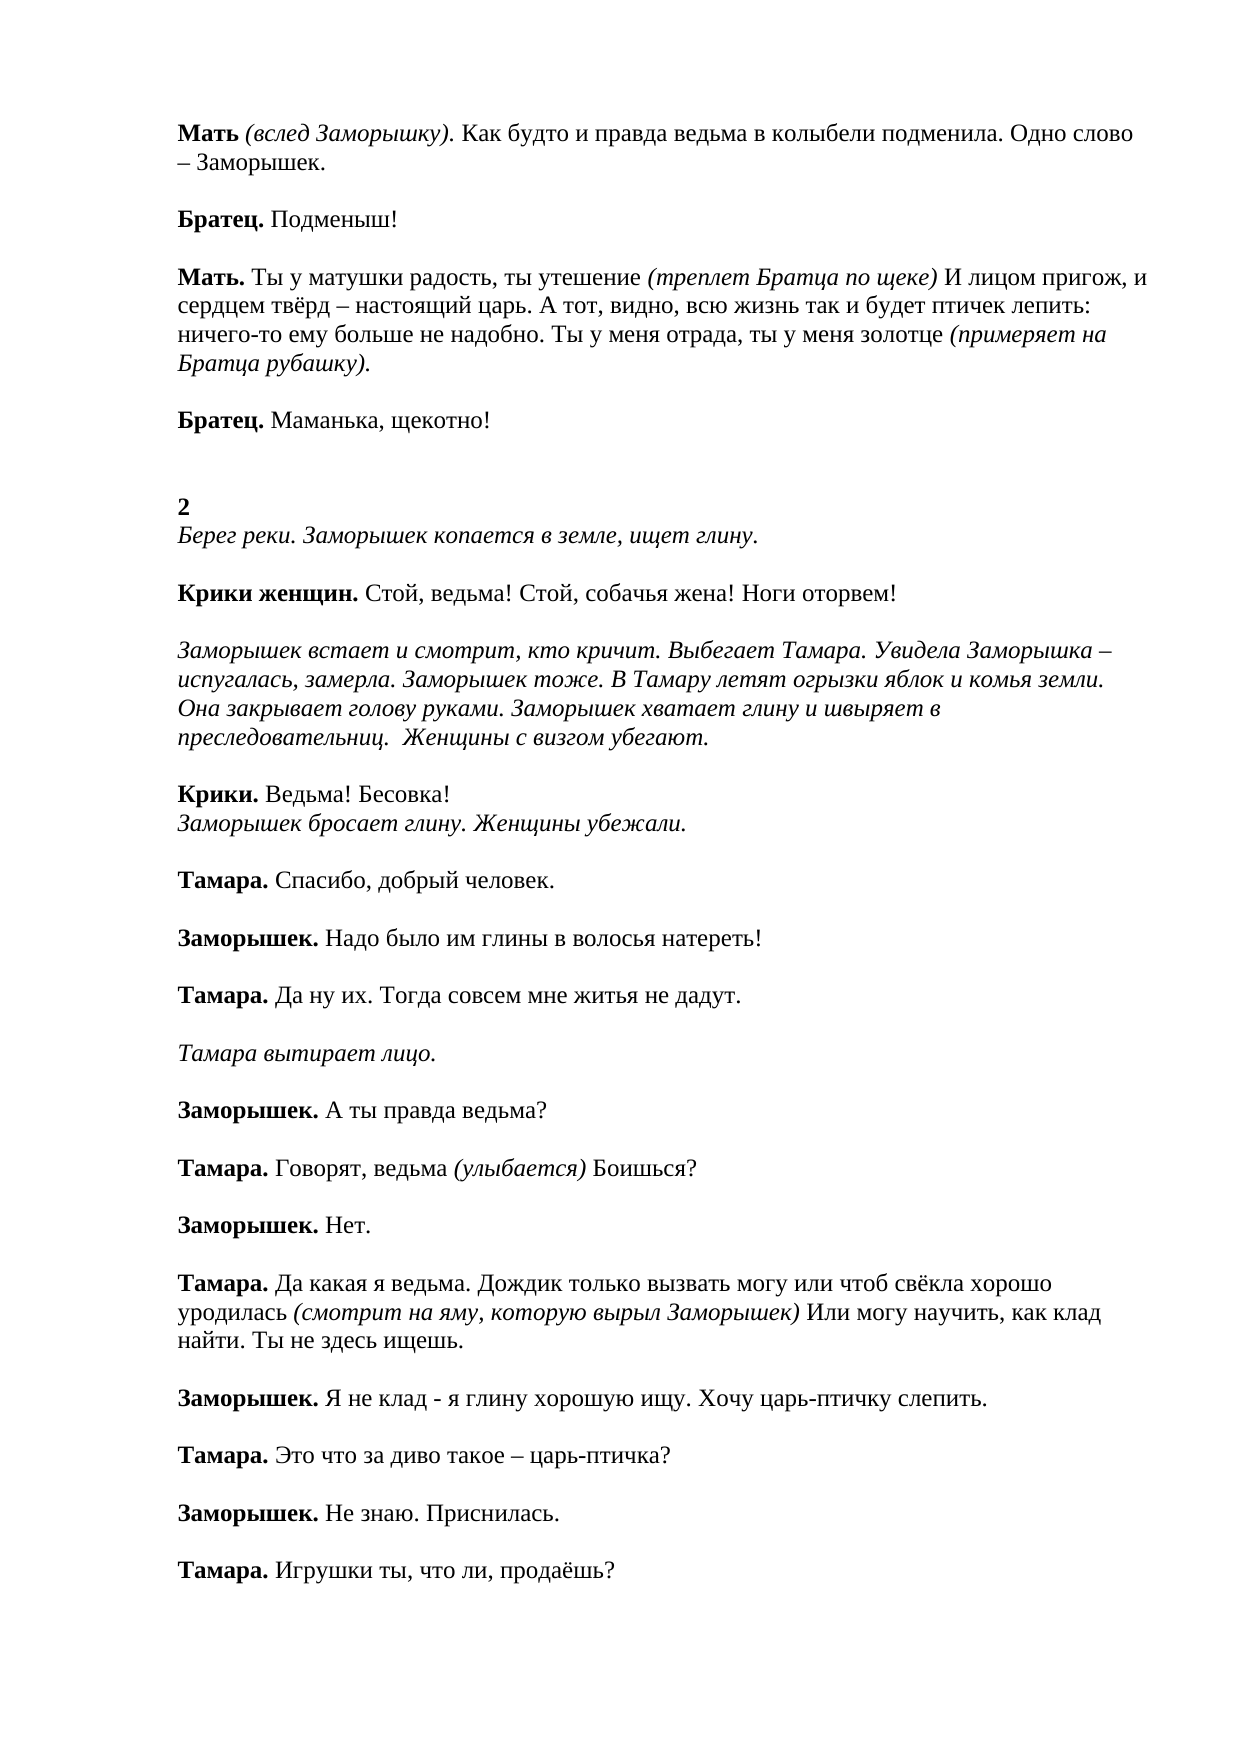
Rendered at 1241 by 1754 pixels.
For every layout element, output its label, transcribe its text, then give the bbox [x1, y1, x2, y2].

text Тамара. Это что за диво такое – царь-птичка? [177, 1441, 1152, 1469]
text Мать (вслед Заморышку). Как будто и правда ведьма в колыбели подменила. Одно слово – Заморышек. [177, 118, 1152, 176]
text Тамара. Игрушки ты, что ли, продаёшь? [177, 1556, 1152, 1584]
text Заморышек. Я не клад - я глину хорошую ищу. Хочу царь-птичку слепить. [177, 1383, 1152, 1412]
text Крики женщин. Стой, ведьма! Стой, собачья жена! Ноги оторвем! [177, 578, 1152, 607]
text Тамара. Да ну их. Тогда совсем мне житья не дадут. [177, 981, 1152, 1009]
text Тамара. Говорят, ведьма (улыбается) Боишься? [177, 1153, 1152, 1182]
text Тамара. Спасибо, добрый человек. [177, 866, 1152, 894]
text Мать. Ты у матушки радость, ты утешение (треплет Братца по щеке) И лицом пригож, и сердцем твёрд – настоящий царь. А тот, видно, всю жизнь так и будет птичек лепить: ничего-то ему больше не надобно. Ты у меня отрада, ты у меня золотце (примеряет на Братца рубашку). [177, 262, 1152, 377]
text Заморышек встает и смотрит, кто кричит. Выбегает Тамара. Увидела Заморышка – испугалась, замерла. Заморышек тоже. В Тамару летят огрызки яблок и комья земли. Она закрывает голову руками. Заморышек хватает глину и швыряет в преследовательниц. Женщины с визгом убегают. [177, 636, 1152, 751]
text Тамара. Да какая я ведьма. Дождик только вызвать могу или чтоб свёкла хорошо уродилась (смотрит на яму, которую вырыл Заморышек) Или могу научить, как клад найти. Ты не здесь ищешь. [177, 1268, 1152, 1354]
text Заморышек бросает глину. Женщины убежали. [177, 808, 1152, 837]
text Тамара вытирает лицо. [177, 1038, 1152, 1067]
text Берег реки. Заморышек копается в земле, ищет глину. [177, 521, 1152, 549]
text Заморышек. А ты правда ведьма? [177, 1096, 1152, 1124]
text Заморышек. Не знаю. Приснилась. [177, 1498, 1152, 1527]
text Заморышек. Нет. [177, 1211, 1152, 1239]
text Заморышек. Надо было им глины в волосья натереть! [177, 923, 1152, 952]
text 2 [177, 492, 1152, 521]
text Братец. Подменыш! [177, 204, 1152, 233]
text Братец. Маманька, щекотно! [177, 406, 1152, 434]
text Крики. Ведьма! Бесовка! [177, 779, 1152, 808]
